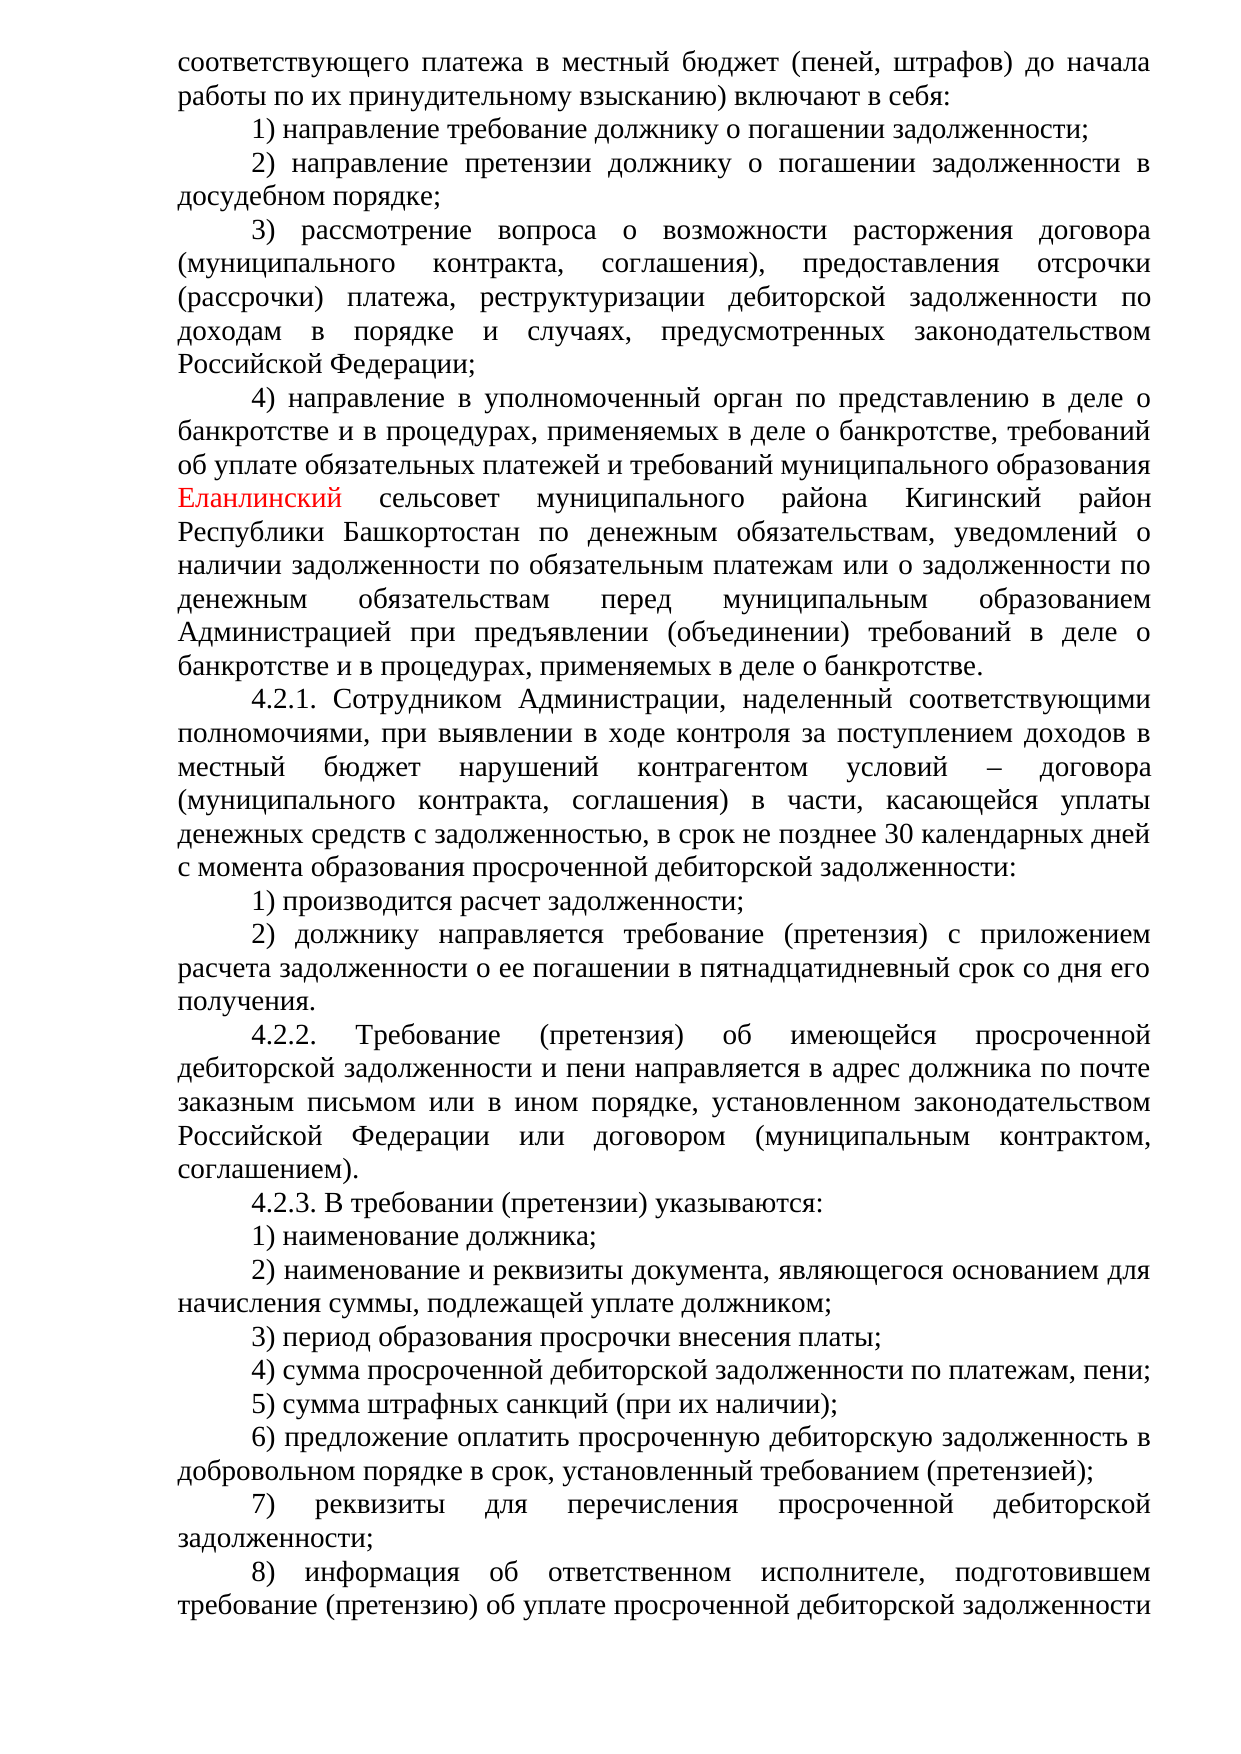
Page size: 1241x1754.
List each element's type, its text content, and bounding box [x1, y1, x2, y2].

text 1) направление требование должнику о погашении задолженности; [177, 111, 1152, 145]
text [177, 44, 1152, 111]
text 1) производится расчет задолженности; [177, 883, 1152, 916]
text 2) наименование и реквизиты документа, являющегося основанием для начисления суммы, подлежащей уплате должником; [177, 1252, 1152, 1319]
text 2) должнику направляется требование (претензия) с приложением расчета задолженности о ее погашении в пятнадцатидневный срок со дня его получения. [177, 916, 1152, 1017]
text 3) период образования просрочки внесения платы; [177, 1319, 1152, 1352]
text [177, 1554, 1152, 1621]
text 4.2.2. Требование (претензия) об имеющейся просроченной дебиторской задолженности и пени направляется в адрес должника по почте заказным письмом или в ином порядке, установленном законодательством Российской Федерации или договором (муниципальным контрактом, соглашением). [177, 1017, 1152, 1185]
text 2) направление претензии должнику о погашении задолженности в досудебном порядке; [177, 145, 1152, 212]
text 6) предложение оплатить просроченную дебиторскую задолженность в добровольном порядке в срок, установленный требованием (претензией); [177, 1419, 1152, 1487]
text 4) направление в уполномоченный орган по представлению в деле о банкротстве и в процедурах, применяемых в деле о банкротстве, требований об уплате обязательных платежей и требований муниципального образования Еланлинский сельсовет муниципального района Кигинский район Республики Башкортостан по денежным обязательствам, уведомлений о наличии задолженности по обязательным платежам или о задолженности по денежным обязательствам перед муниципальным образованием Администрацией при предъявлении (объединении) требований в деле о банкротстве и в процедурах, применяемых в деле о банкротстве. [177, 380, 1152, 682]
text 4.2.1. Сотрудником Администрации, наделенный соответствующими полномочиями, при выявлении в ходе контроля за поступлением доходов в местный бюджет нарушений контрагентом условий – договора (муниципального контракта, соглашения) в части, касающейся уплаты денежных средств с задолженностью, в срок не позднее 30 календарных дней с момента образования просроченной дебиторской задолженности: [177, 682, 1152, 883]
text 4) сумма просроченной дебиторской задолженности по платежам, пени; [177, 1352, 1152, 1386]
text 3) рассмотрение вопроса о возможности расторжения договора (муниципального контракта, соглашения), предоставления отсрочки (рассрочки) платежа, реструктуризации дебиторской задолженности по доходам в порядке и случаях, предусмотренных законодательством Российской Федерации; [177, 212, 1152, 380]
text 4.2.3. В требовании (претензии) указываются: [177, 1185, 1152, 1218]
text 1) наименование должника; [177, 1218, 1152, 1252]
text 7) реквизиты для перечисления просроченной дебиторской задолженности; [177, 1487, 1152, 1554]
text 5) сумма штрафных санкций (при их наличии); [177, 1386, 1152, 1419]
